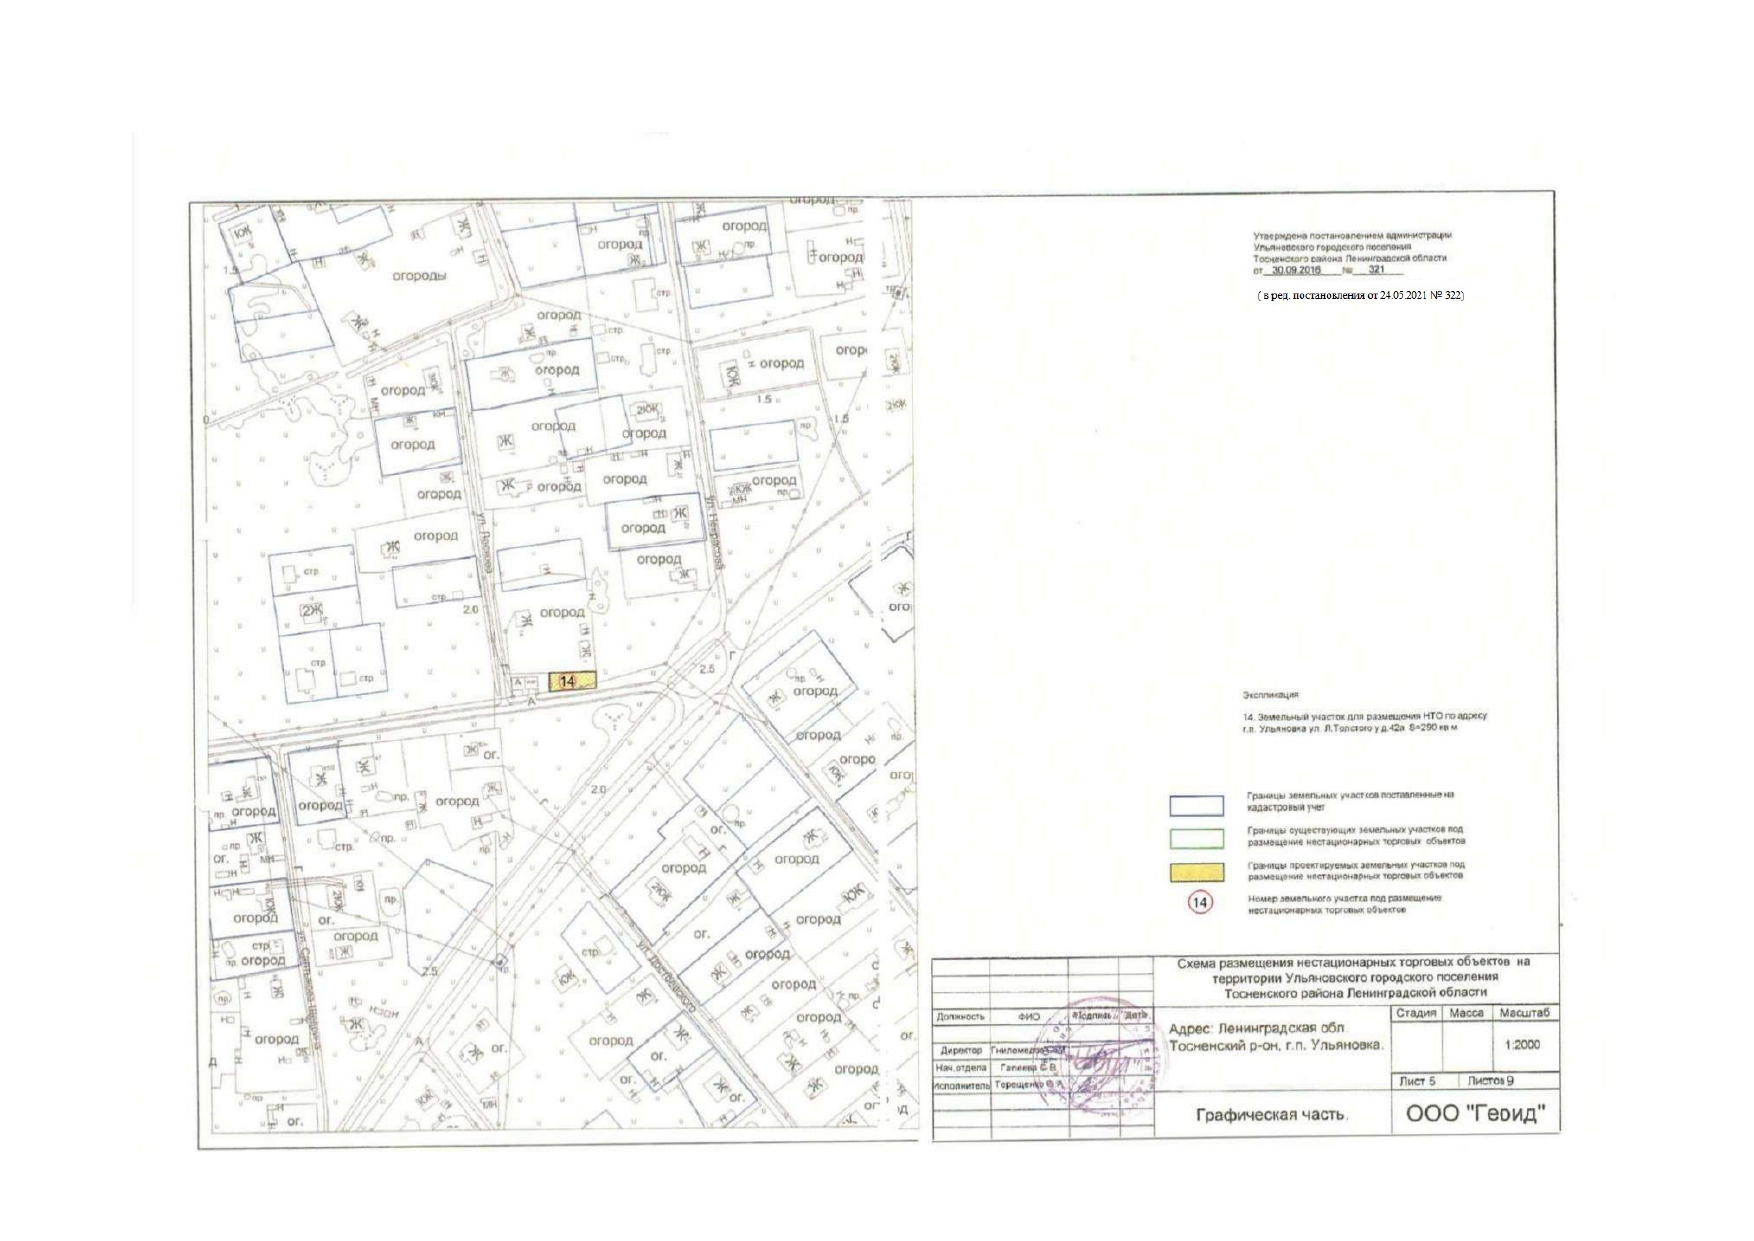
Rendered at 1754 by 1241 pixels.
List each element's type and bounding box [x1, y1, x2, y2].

picture [118, 132, 1636, 1152]
